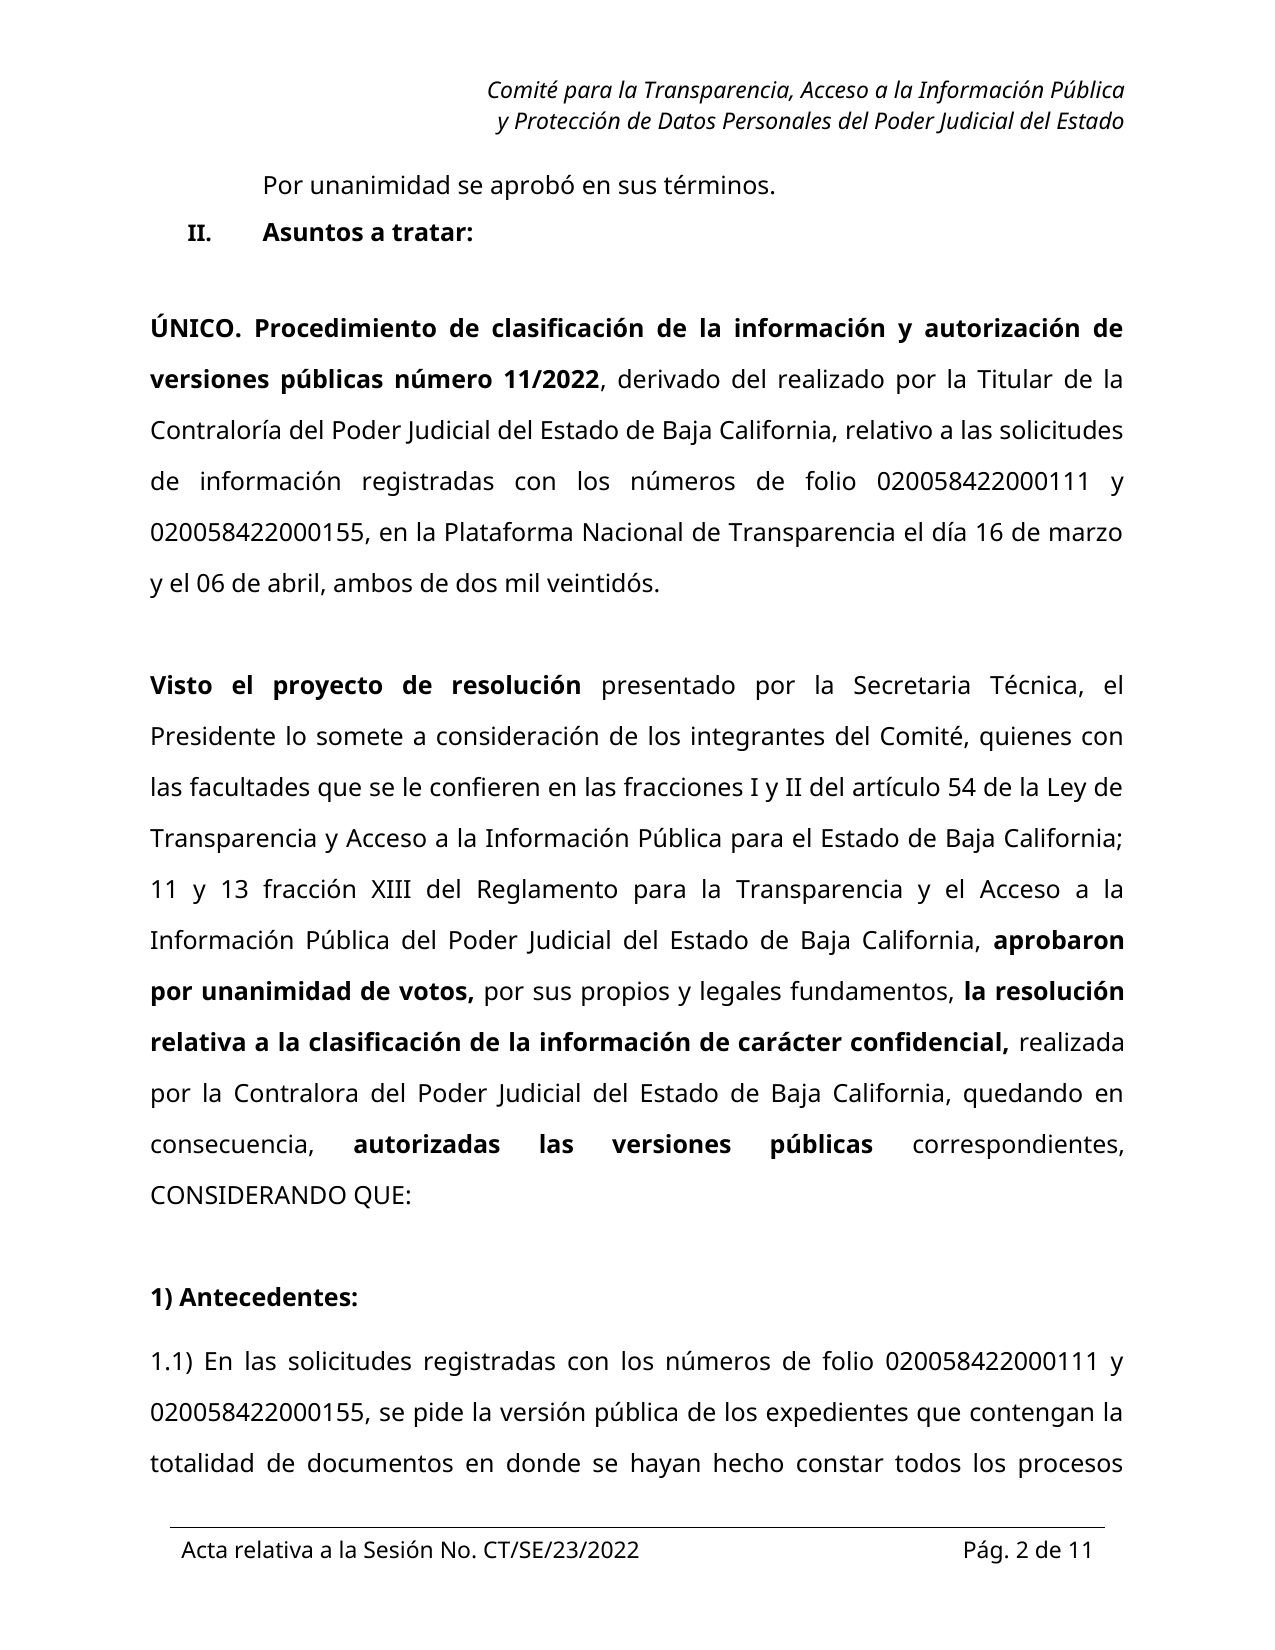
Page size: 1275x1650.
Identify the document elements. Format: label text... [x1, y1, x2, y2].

text ÚNICO. Procedimiento de clasificación de la información y autorización de versiones públicas número 11/2022, derivado del realizado por la Titular de la Contraloría del Poder Judicial del Estado de Baja California, relativo a las solicitudes de información registradas con los números de folio 020058422000111 y 020058422000155, en la Plataforma Nacional de Transparencia el día 16 de marzo y el 06 de abril, ambos de dos mil veintidós. [150, 310, 1125, 599]
text 1) Antecedentes: [150, 1280, 1125, 1314]
list Asuntos a tratar: [187, 215, 1125, 249]
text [150, 1344, 1125, 1480]
text Visto el proyecto de resolución presentado por la Secretaria Técnica, el Presidente lo somete a consideración de los integrantes del Comité, quienes con las facultades que se le confieren en las fracciones I y II del artículo 54 de la Ley de Transparencia y Acceso a la Información Pública para el Estado de Baja California; 11 y 13 fracción XIII del Reglamento para la Transparencia y el Acceso a la Información Pública del Poder Judicial del Estado de Baja California, aprobaron por unanimidad de votos, por sus propios y legales fundamentos, la resolución relativa a la clasificación de la información de carácter confidencial, realizada por la Contralora del Poder Judicial del Estado de Baja California, quedando en consecuencia, autorizadas las versiones públicas correspondientes, CONSIDERANDO QUE: [150, 668, 1125, 1212]
list Por unanimidad se aprobó en sus términos. [262, 167, 1125, 202]
